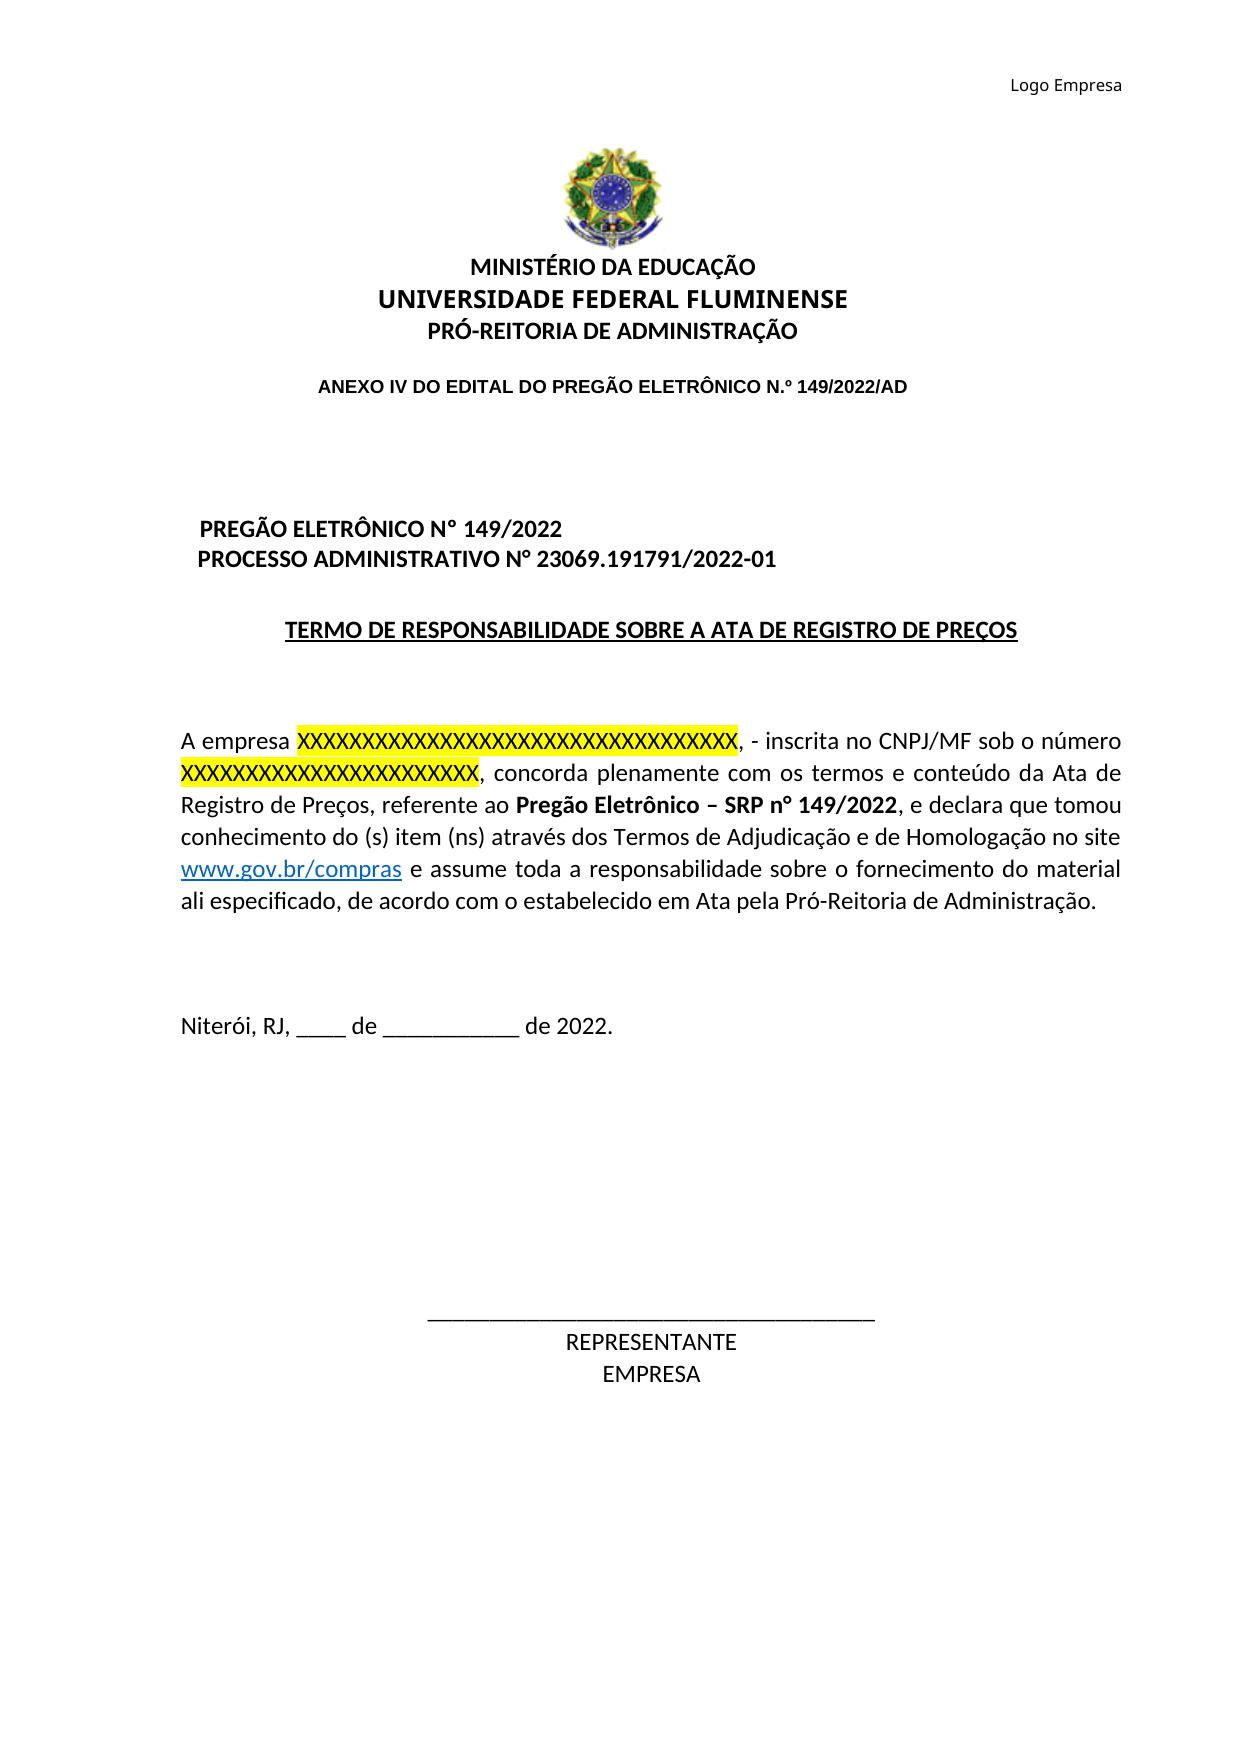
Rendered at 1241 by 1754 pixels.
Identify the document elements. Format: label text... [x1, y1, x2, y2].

text PROCESSO ADMINISTRATIVO N° 23069.191791/2022-01 [181, 543, 1122, 574]
text EMPRESA [181, 1358, 1122, 1389]
text MINISTÉRIO DA EDUCAÇÃO [103, 251, 1122, 281]
text PRÓ-REITORIA DE ADMINISTRAÇÃO [103, 315, 1122, 346]
picture [560, 147, 666, 251]
text ANEXO IV DO EDITAL DO PREGÃO ELETRÔNICO N.º 149/2022/AD [103, 376, 1122, 398]
subtitle PREGÃO ELETRÔNICO Nº 149/2022 [103, 513, 801, 543]
text REPRESENTANTE [181, 1326, 1122, 1357]
text TERMO DE RESPONSABILIDADE SOBRE A ATA DE REGISTRO DE PREÇOS [181, 614, 1122, 644]
text ____________________________________ [181, 1294, 1122, 1325]
text A empresa XXXXXXXXXXXXXXXXXXXXXXXXXXXXXXXXXX, - inscrita no CNPJ/MF sob o número XXXXXXXXXXXXXXXXXXXXXXX, concorda plenamente com os termos e conteúdo da Ata de Registro de Preços, referente ao Pregão Eletrônico – SRP n° 149/2022, e declara que tomou conhecimento do (s) item (ns) através dos Termos de Adjudicação e de Homologação no site www.gov.br/compras e assume toda a responsabilidade sobre o fornecimento do material ali especificado, de acordo com o estabelecido em Ata pela Pró-Reitoria de Administração. [181, 725, 1122, 915]
subtitle UNIVERSIDADE FEDERAL FLUMINENSE [103, 281, 1122, 315]
text Niterói, RJ, ____ de ___________ de 2022. [181, 1010, 1122, 1041]
